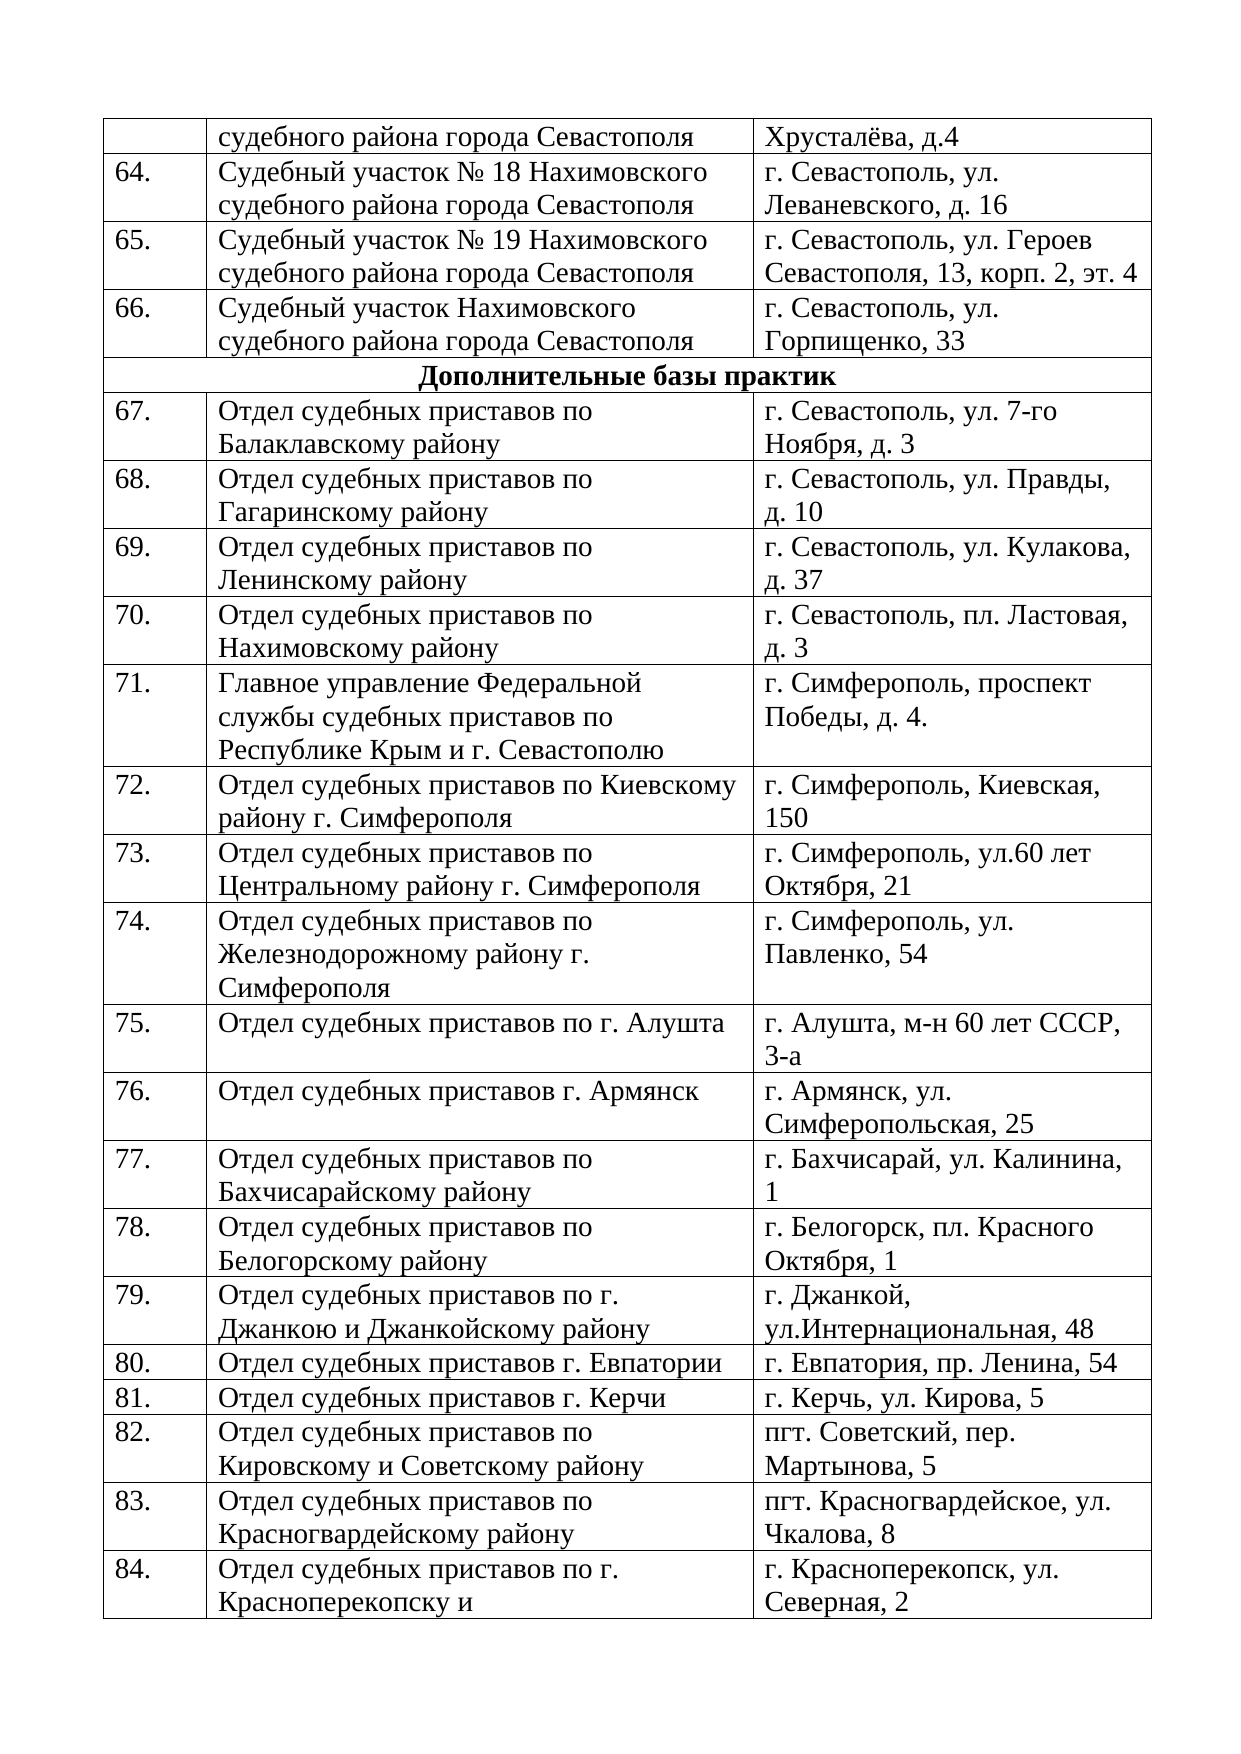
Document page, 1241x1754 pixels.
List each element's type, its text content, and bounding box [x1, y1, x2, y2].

table_cell [104, 903, 206, 1004]
table_cell г. Бахчисарай, ул. Калинина, 1 [754, 1141, 1151, 1208]
table_cell г. Евпатория, пр. Ленина, 54 [754, 1345, 1151, 1379]
table_cell пгт. Советский, пер. Мартынова, 5 [754, 1415, 1151, 1482]
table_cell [754, 119, 1151, 153]
table_cell Отдел судебных приставов по г. Джанкою и Джанкойскому району [207, 1277, 753, 1344]
table_cell [104, 290, 206, 357]
table_cell Судебный участок № 19 Нахимовского судебного района города Севастополя [207, 222, 753, 289]
table_cell г. Керчь, ул. Кирова, 5 [754, 1380, 1151, 1413]
table_cell г. Севастополь, ул. Леваневского, д. 16 [754, 154, 1151, 221]
table_cell [104, 529, 206, 596]
table_cell г. Симферополь, Киевская, 150 [754, 767, 1151, 834]
table_cell г. Белогорск, пл. Красного Октября, 1 [754, 1209, 1151, 1276]
table_cell Судебный участок Нахимовского судебного района города Севастополя [207, 290, 753, 357]
table_cell Отдел судебных приставов по Кировскому и Советскому району [207, 1415, 753, 1482]
table_cell г. Джанкой, ул.Интернациональная, 48 [754, 1277, 1151, 1344]
table_cell Отдел судебных приставов по Ленинскому району [207, 529, 753, 596]
table_cell [104, 1380, 206, 1413]
table_cell [104, 222, 206, 289]
table_cell г. Севастополь, ул. Героев Севастополя, 13, корп. 2, эт. 4 [754, 222, 1151, 289]
table_cell Отдел судебных приставов по Балаклавскому району [207, 393, 753, 460]
table_cell [104, 119, 206, 153]
table_cell [104, 835, 206, 902]
table_cell г. Севастополь, ул. Правды, д. 10 [754, 461, 1151, 528]
table_cell г. Симферополь, ул. Павленко, 54 [754, 903, 1151, 1004]
table_cell [104, 393, 206, 460]
table_cell [104, 767, 206, 834]
table_cell г. Алушта, м-н 60 лет СССР, 3-а [754, 1005, 1151, 1072]
table_cell [104, 154, 206, 221]
table_cell Отдел судебных приставов по Центральному району г. Симферополя [207, 835, 753, 902]
table_cell [104, 597, 206, 664]
table_cell Судебный участок № 18 Нахимовского судебного района города Севастополя [207, 154, 753, 221]
table_cell Отдел судебных приставов по Белогорскому району [207, 1209, 753, 1276]
table_cell Отдел судебных приставов г. Евпатории [207, 1345, 753, 1379]
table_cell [207, 1551, 753, 1618]
table_cell Отдел судебных приставов по г. Алушта [207, 1005, 753, 1072]
table_cell Отдел судебных приставов г. Армянск [207, 1073, 753, 1140]
table_cell г. Севастополь, пл. Ластовая, д. 3 [754, 597, 1151, 664]
table_cell Отдел судебных приставов по Бахчисарайскому району [207, 1141, 753, 1208]
table_cell [104, 1277, 206, 1344]
table_cell [104, 1551, 206, 1618]
table_cell Отдел судебных приставов по Гагаринскому району [207, 461, 753, 528]
table_cell [104, 461, 206, 528]
table_cell г. Армянск, ул. Симферопольская, 25 [754, 1073, 1151, 1140]
table_cell [104, 665, 206, 766]
table_cell г. Симферополь, ул.60 лет Октября, 21 [754, 835, 1151, 902]
table_cell г. Севастополь, ул. 7-го Ноября, д. 3 [754, 393, 1151, 460]
table_cell [104, 1483, 206, 1550]
table_cell Отдел судебных приставов по Железнодорожному району г. Симферополя [207, 903, 753, 1004]
table_cell г. Севастополь, ул. Горпищенко, 33 [754, 290, 1151, 357]
table_cell [104, 1005, 206, 1072]
table_cell Отдел судебных приставов г. Керчи [207, 1380, 753, 1413]
table_cell г. Севастополь, ул. Кулакова, д. 37 [754, 529, 1151, 596]
table_cell Главное управление Федеральной службы судебных приставов по Республике Крым и г. Севастополю [207, 665, 753, 766]
table_cell Дополнительные базы практик [104, 358, 1151, 392]
table_cell [104, 1073, 206, 1140]
table_cell [104, 1415, 206, 1482]
table_cell г. Симферополь, проспект Победы, д. 4. [754, 665, 1151, 766]
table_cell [207, 119, 753, 153]
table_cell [754, 1551, 1151, 1618]
table_cell [104, 1141, 206, 1208]
table_cell [104, 1209, 206, 1276]
table_cell Отдел судебных приставов по Нахимовскому району [207, 597, 753, 664]
table_cell [104, 1345, 206, 1379]
table_cell пгт. Красногвардейское, ул. Чкалова, 8 [754, 1483, 1151, 1550]
table_cell Отдел судебных приставов по Киевскому району г. Симферополя [207, 767, 753, 834]
table_cell Отдел судебных приставов по Красногвардейскому району [207, 1483, 753, 1550]
